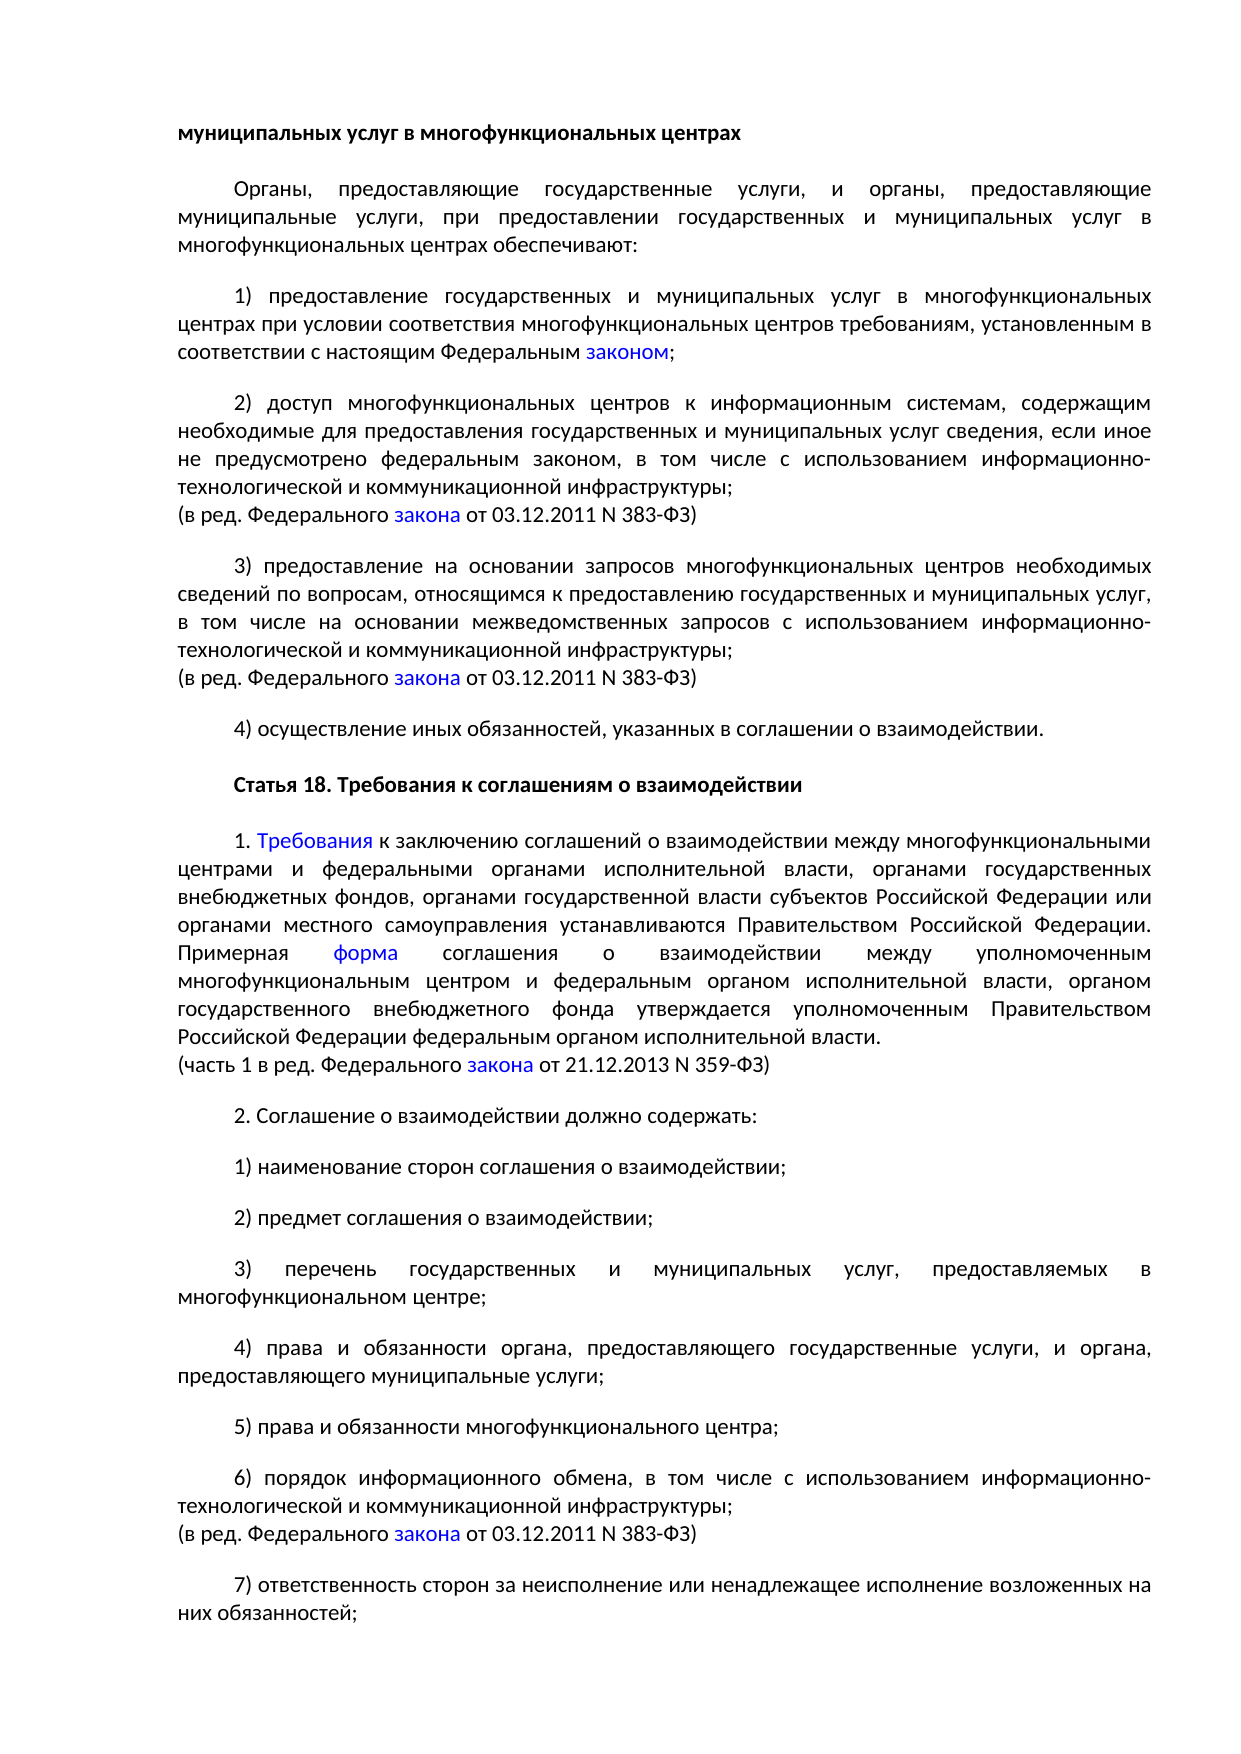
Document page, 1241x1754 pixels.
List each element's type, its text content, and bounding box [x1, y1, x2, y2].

text 2) предмет соглашения о взаимодействии; [177, 1203, 1152, 1231]
text 4) осуществление иных обязанностей, указанных в соглашении о взаимодействии. [177, 714, 1152, 742]
title Статья 18. Требования к соглашениям о взаимодействии [177, 770, 1152, 798]
text (часть 1 в ред. Федерального закона от 21.12.2013 N 359-ФЗ) [177, 1050, 1152, 1078]
text 7) ответственность сторон за неисполнение или ненадлежащее исполнение возложенных на них обязанностей; [177, 1570, 1152, 1626]
text 6) порядок информационного обмена, в том числе с использованием информационно-технологической и коммуникационной инфраструктуры; [177, 1463, 1152, 1519]
text (в ред. Федерального закона от 03.12.2011 N 383-ФЗ) [177, 1519, 1152, 1547]
text Органы, предоставляющие государственные услуги, и органы, предоставляющие муниципальные услуги, при предоставлении государственных и муниципальных услуг в многофункциональных центрах обеспечивают: [177, 174, 1152, 258]
text 1. Требования к заключению соглашений о взаимодействии между многофункциональными центрами и федеральными органами исполнительной власти, органами государственных внебюджетных фондов, органами государственной власти субъектов Российской Федерации или органами местного самоуправления устанавливаются Правительством Российской Федерации. Примерная форма соглашения о взаимодействии между уполномоченным многофункциональным центром и федеральным органом исполнительной власти, органом государственного внебюджетного фонда утверждается уполномоченным Правительством Российской Федерации федеральным органом исполнительной власти. [177, 826, 1152, 1050]
text 2) доступ многофункциональных центров к информационным системам, содержащим необходимые для предоставления государственных и муниципальных услуг сведения, если иное не предусмотрено федеральным законом, в том числе с использованием информационно-технологической и коммуникационной инфраструктуры; [177, 388, 1152, 500]
text 1) наименование сторон соглашения о взаимодействии; [177, 1152, 1152, 1180]
text 4) права и обязанности органа, предоставляющего государственные услуги, и органа, предоставляющего муниципальные услуги; [177, 1333, 1152, 1389]
text 5) права и обязанности многофункционального центра; [177, 1412, 1152, 1440]
text (в ред. Федерального закона от 03.12.2011 N 383-ФЗ) [177, 500, 1152, 528]
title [177, 118, 1152, 146]
text 3) предоставление на основании запросов многофункциональных центров необходимых сведений по вопросам, относящимся к предоставлению государственных и муниципальных услуг, в том числе на основании межведомственных запросов с использованием информационно-технологической и коммуникационной инфраструктуры; [177, 551, 1152, 663]
text 1) предоставление государственных и муниципальных услуг в многофункциональных центрах при условии соответствия многофункциональных центров требованиям, установленным в соответствии с настоящим Федеральным законом; [177, 281, 1152, 365]
text 2. Соглашение о взаимодействии должно содержать: [177, 1101, 1152, 1129]
text (в ред. Федерального закона от 03.12.2011 N 383-ФЗ) [177, 663, 1152, 691]
text 3) перечень государственных и муниципальных услуг, предоставляемых в многофункциональном центре; [177, 1254, 1152, 1310]
